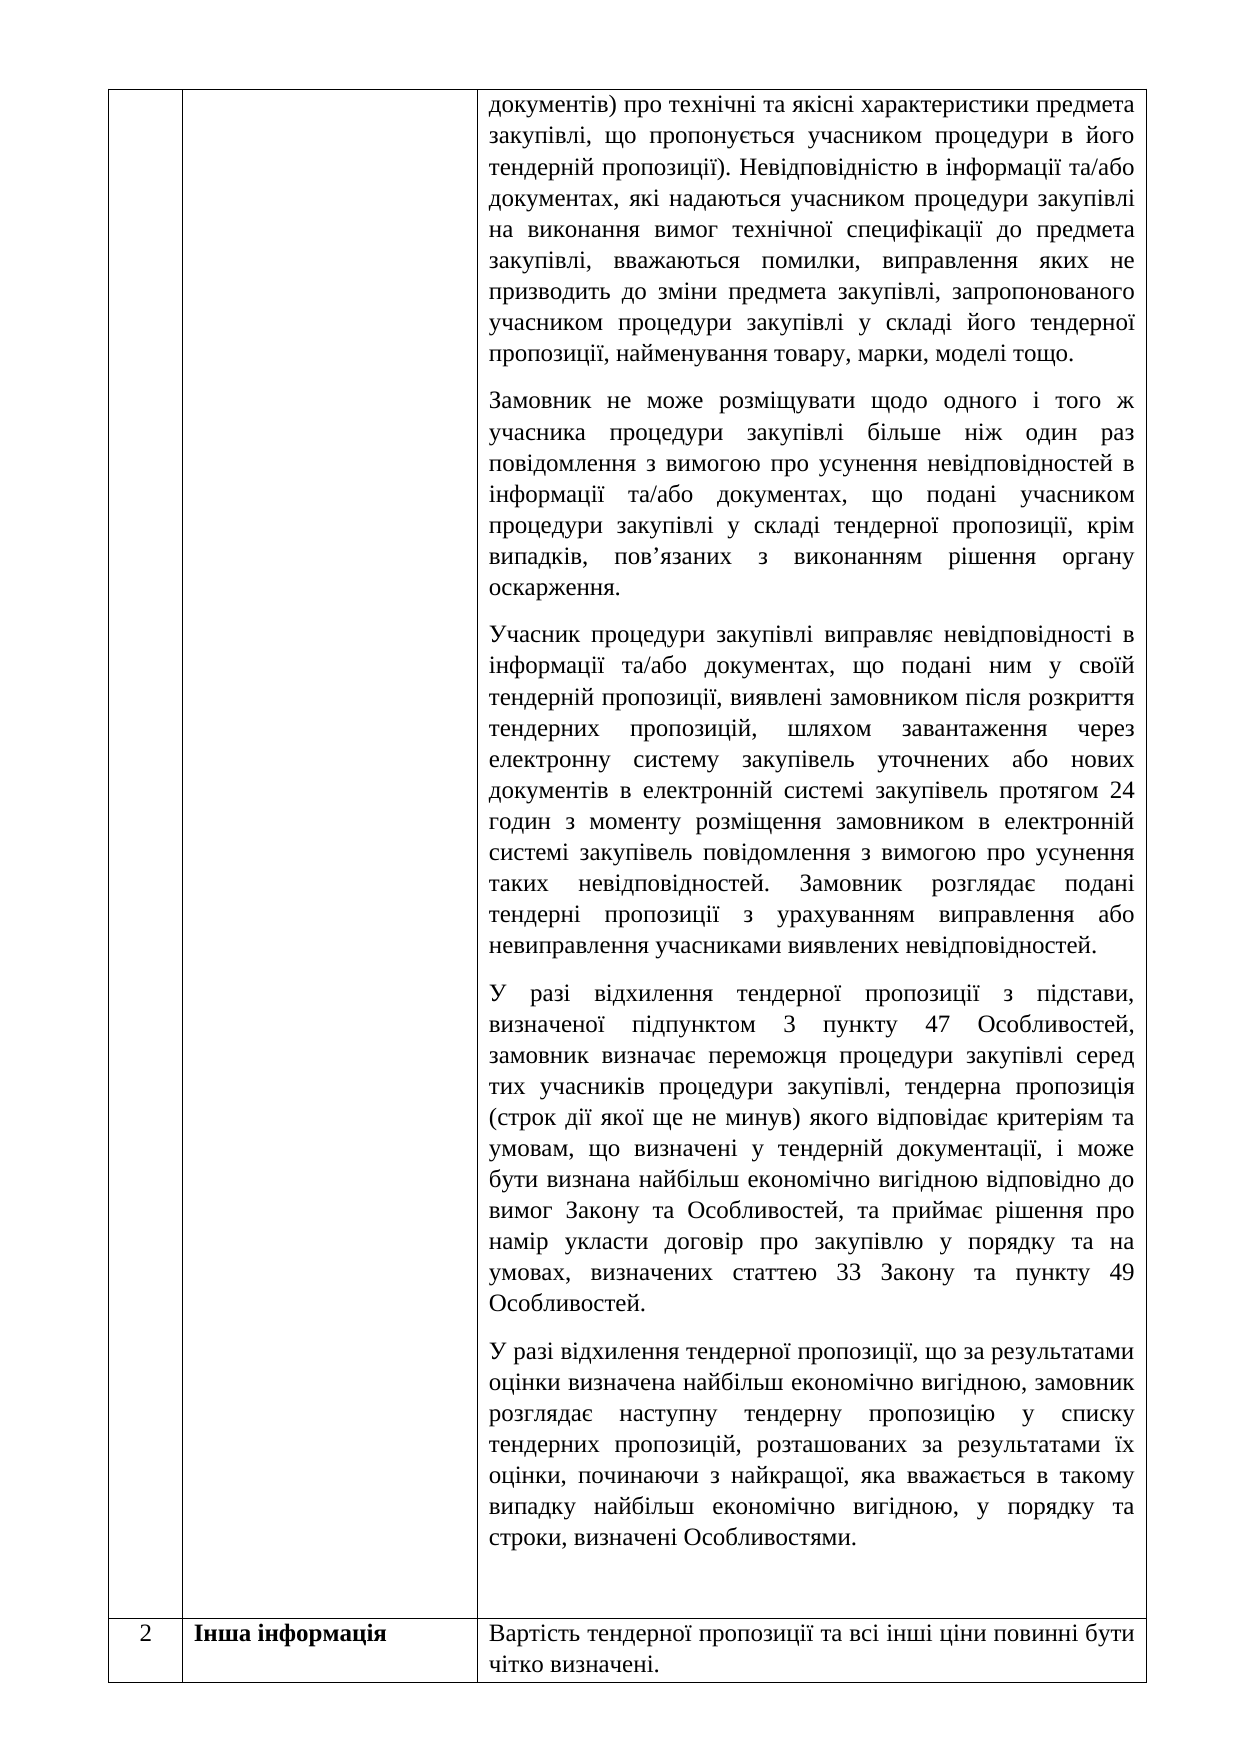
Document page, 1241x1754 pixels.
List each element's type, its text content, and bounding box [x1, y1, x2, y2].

table_cell Інша інформація [183, 1619, 477, 1682]
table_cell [478, 90, 1146, 1617]
table_cell 2 [109, 1619, 182, 1682]
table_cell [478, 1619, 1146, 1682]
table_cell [183, 90, 477, 1617]
table_cell 1 [109, 90, 182, 1617]
